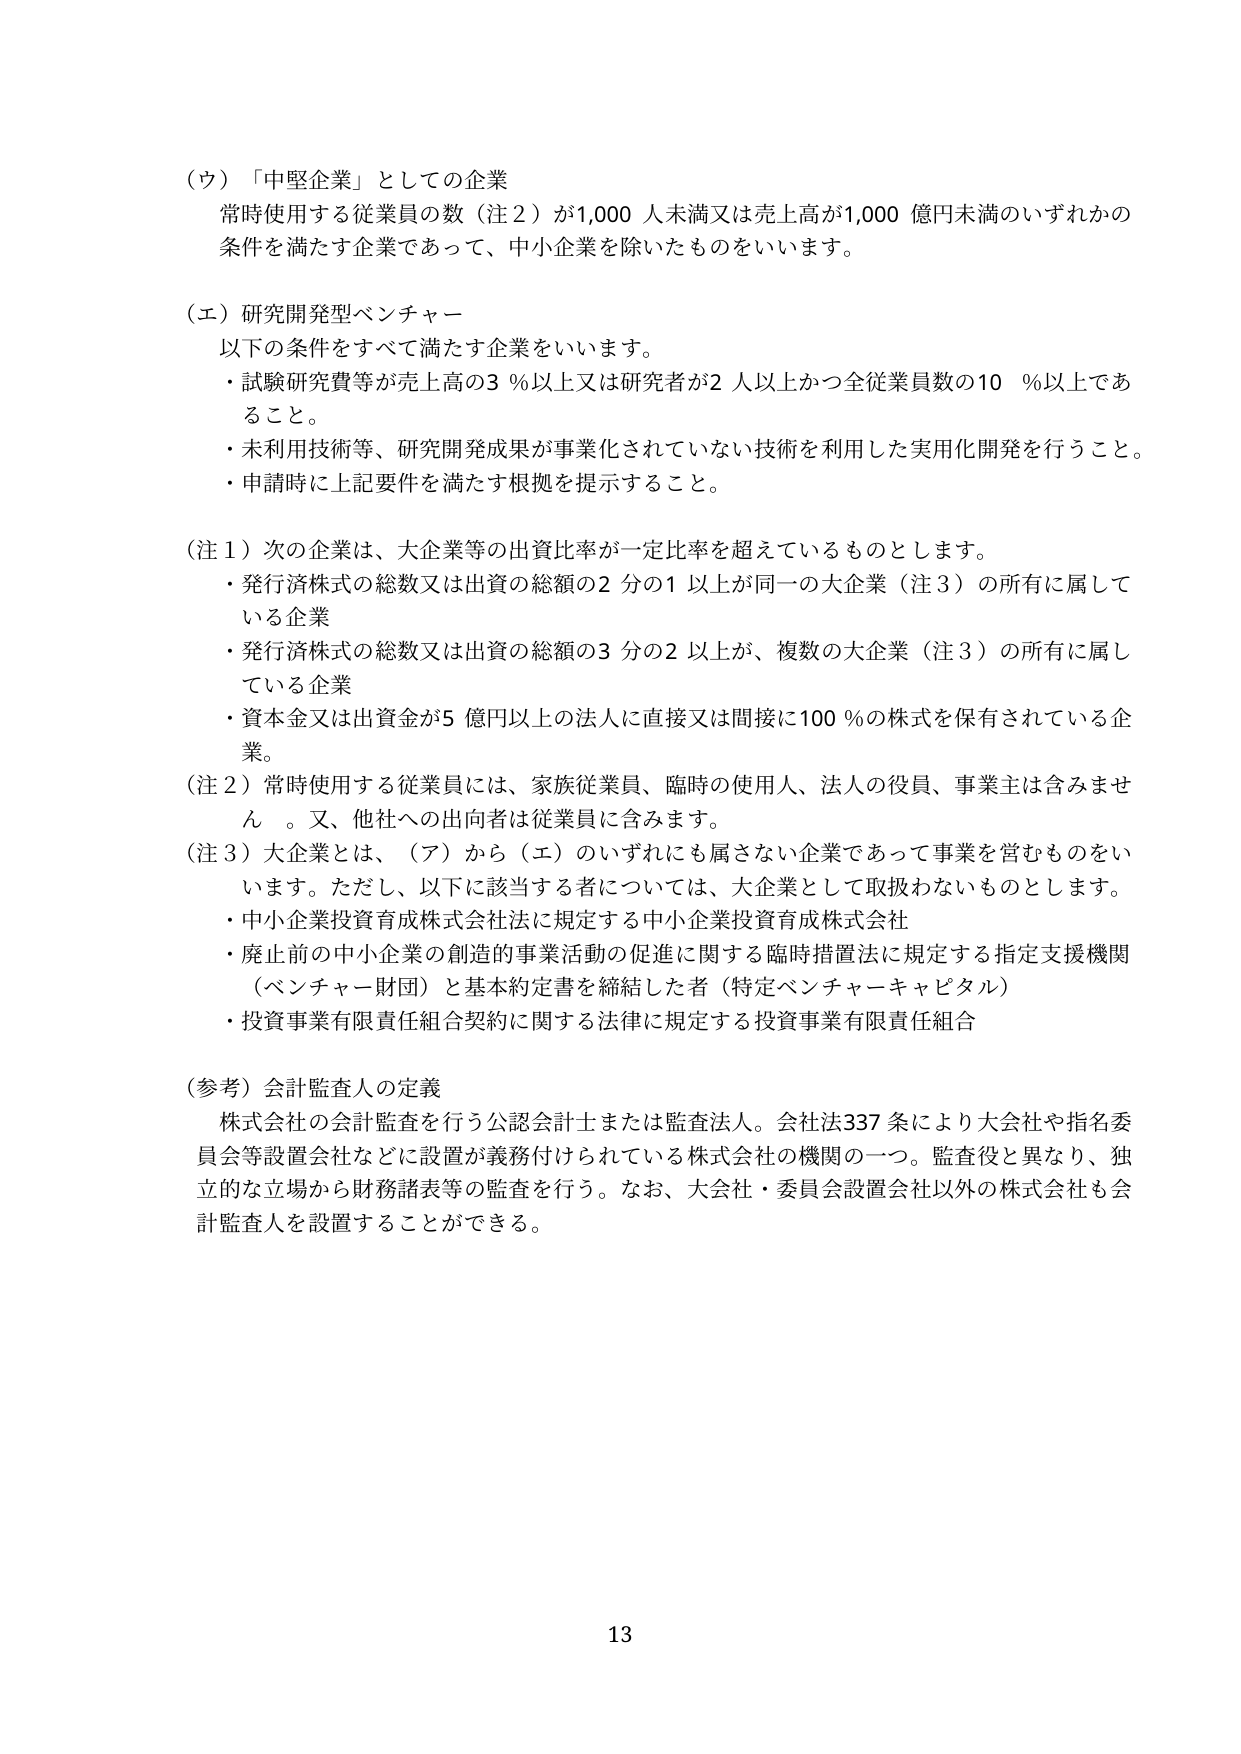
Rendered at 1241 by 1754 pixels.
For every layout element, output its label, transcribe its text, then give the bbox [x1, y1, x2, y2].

text （注２）常時使用する従業員には、家族従業員、臨時の使用人、法人の役員、事業主は含みません。又、他社への出向者は従業員に含みます。 [174, 768, 1133, 835]
text ・投資事業有限責任組合契約に関する法律に規定する投資事業有限責任組合 [219, 1003, 1133, 1037]
text ・発行済株式の総数又は出資の総額の2分の1以上が同一の大企業（注３）の所有に属している企業 [219, 566, 1133, 633]
text ・中小企業投資育成株式会社法に規定する中小企業投資育成株式会社 [219, 902, 1133, 936]
text 株式会社の会計監査を行う公認会計士または監査法人。会社法337条により大会社や指名委員会等設置会社などに設置が義務付けられている株式会社の機関の一つ。監査役と異なり、独立的な立場から財務諸表等の監査を行う。なお、大会社・委員会設置会社以外の株式会社も会計監査人を設置することができる。 [107, 1104, 1133, 1239]
text ・未利用技術等、研究開発成果が事業化されていない技術を利用した実用化開発を行うこと。 [219, 431, 1133, 465]
text 常時使用する従業員の数（注２）が1,000人未満又は売上高が1,000億円未満のいずれかの条件を満たす企業であって、中小企業を除いたものをいいます。 [219, 196, 1133, 263]
text （注１）次の企業は、大企業等の出資比率が一定比率を超えているものとします。 [173, 532, 1133, 566]
text ・申請時に上記要件を満たす根拠を提示すること。 [173, 465, 1133, 498]
text （エ）研究開発型ベンチャー [173, 297, 1133, 330]
list ・資本金又は出資金が5億円以上の法人に直接又は間接に100％の株式を保有されている企業。 [219, 700, 1133, 768]
text （ウ）「中堅企業」としての企業 [173, 162, 1133, 196]
text ・試験研究費等が売上高の3％以上又は研究者が2人以上かつ全従業員数の10％以上であること。 [219, 364, 1133, 431]
text ・発行済株式の総数又は出資の総額の3分の2以上が、複数の大企業（注３）の所有に属している企業 [219, 633, 1133, 700]
text ・廃止前の中小企業の創造的事業活動の促進に関する臨時措置法に規定する指定支援機関（ベンチャー財団）と基本約定書を締結した者（特定ベンチャーキャピタル） [219, 936, 1133, 1003]
text （参考）会計監査人の定義 [107, 1071, 1133, 1104]
text （注３）大企業とは、（ア）から（エ）のいずれにも属さない企業であって事業を営むものをいいます。ただし、以下に該当する者については、大企業として取扱わないものとします。 [174, 835, 1133, 902]
text 以下の条件をすべて満たす企業をいいます。 [173, 330, 1133, 364]
